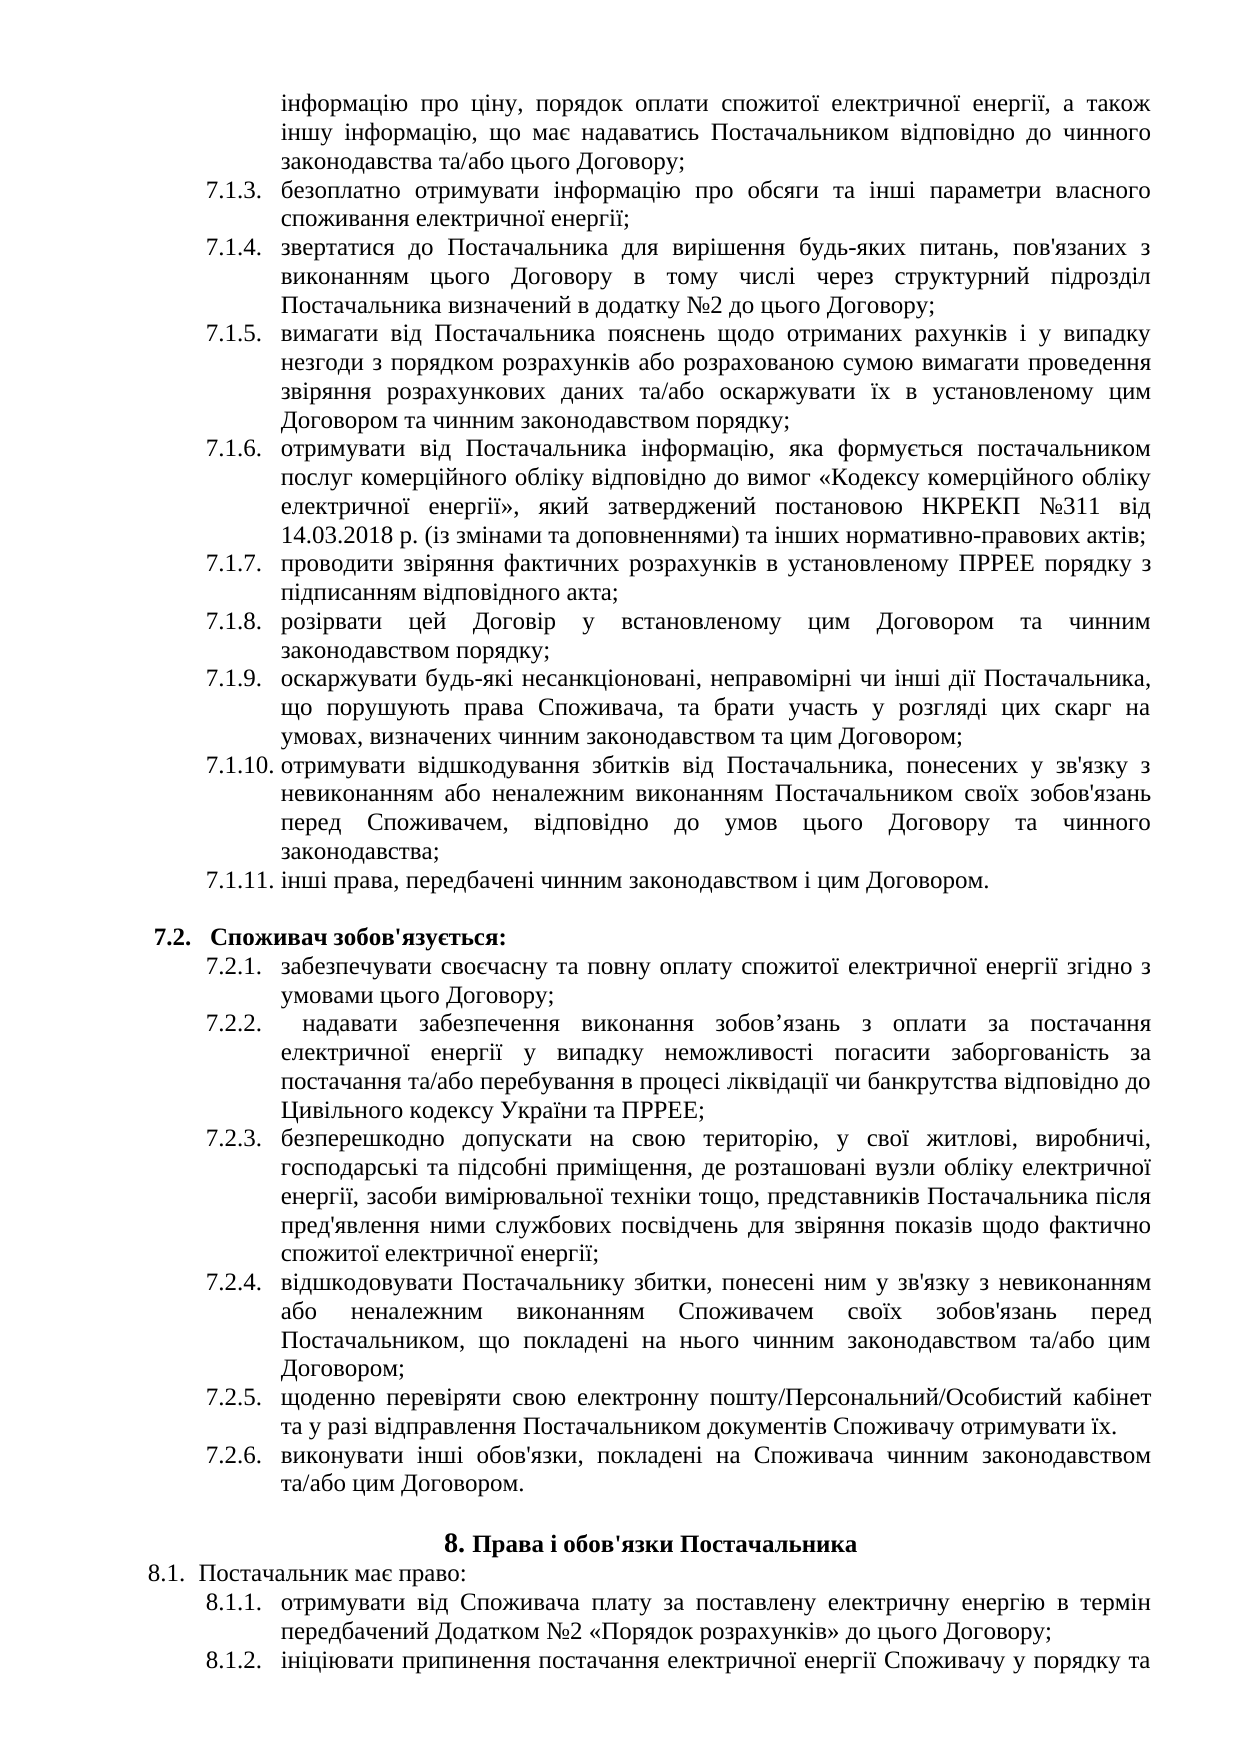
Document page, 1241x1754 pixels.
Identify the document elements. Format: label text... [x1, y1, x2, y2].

list розірвати цей Договір у встановленому цим Договором та чинним законодавством порядку; [206, 606, 1152, 663]
list отримувати відшкодування збитків від Постачальника, понесених у зв'язку з невиконанням або неналежним виконанням Постачальником своїх зобов'язань перед Споживачем, відповідно до умов цього Договору та чинного законодавства; [206, 750, 1152, 865]
list інші права, передбачені чинним законодавством і цим Договором. [206, 865, 1152, 893]
list Постачальник має право: [148, 1558, 1152, 1587]
list відшкодовувати Постачальнику збитки, понесені ним у зв'язку з невиконанням або неналежним виконанням Споживачем своїх зобов'язань перед Постачальником, що покладені на нього чинним законодавством та/або цим Договором; [206, 1267, 1152, 1382]
list Права і обов'язки Постачальника [149, 1526, 1152, 1558]
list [206, 1645, 1152, 1673]
list забезпечувати своєчасну та повну оплату спожитої електричної енергії згідно з умовами цього Договору; [206, 951, 1152, 1008]
list вимагати від Постачальника пояснень щодо отриманих рахунків і у випадку незгоди з порядком розрахунків або розрахованою сумою вимагати проведення звіряння розрахункових даних та/або оскаржувати їх в установленому цим Договором та чинним законодавством порядку; [206, 318, 1152, 433]
list звертатися до Постачальника для вирішення будь-яких питань, пов'язаних з виконанням цього Договору в тому числі через структурний підрозділ Постачальника визначений в додатку №2 до цього Договору; [206, 232, 1152, 318]
list виконувати інші обов'язки, покладені на Споживача чинним законодавством та/або цим Договором. [206, 1440, 1152, 1497]
list отримувати від Споживача плату за поставлену електричну енергію в термін передбачений Додатком №2 «Порядок розрахунків» до цього Договору; [206, 1587, 1152, 1645]
list надавати забезпечення виконання зобов’язань з оплати за постачання електричної енергії у випадку неможливості погасити заборгованість за постачання та/або перебування в процесі ліквідації чи банкрутства відповідно до Цивільного кодексу України та ПРРЕЕ; [206, 1008, 1152, 1123]
list безоплатно отримувати інформацію про обсяги та інші параметри власного споживання електричної енергії; [206, 175, 1152, 232]
list оскаржувати будь-які несанкціоновані, неправомірні чи інші дії Постачальника, що порушують права Споживача, та брати участь у розгляді цих скарг на умовах, визначених чинним законодавством та цим Договором; [206, 663, 1152, 750]
list щоденно перевіряти свою електронну пошту/Персональний/Особистий кабінет та у разі відправлення Постачальником документів Споживачу отримувати їх. [206, 1382, 1152, 1440]
list Споживач зобов'язується: [154, 922, 1152, 951]
list проводити звіряння фактичних розрахунків в установленому ПРРЕЕ порядку з підписанням відповідного акта; [206, 548, 1152, 606]
list безперешкодно допускати на свою територію, у свої житлові, виробничі, господарські та підсобні приміщення, де розташовані вузли обліку електричної енергії, засоби вимірювальної техніки тощо, представників Постачальника після пред'явлення ними службових посвідчень для звіряння показів щодо фактично спожитої електричної енергії; [206, 1123, 1152, 1267]
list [206, 88, 1152, 175]
list отримувати від Постачальника інформацію, яка формується постачальником послуг комерційного обліку відповідно до вимог «Кодексу комерційного обліку електричної енергії», який затверджений постановою НКРЕКП №311 від 14.03.2018 р. (із змінами та доповненнями) та інших нормативно-правових актів; [206, 433, 1152, 548]
